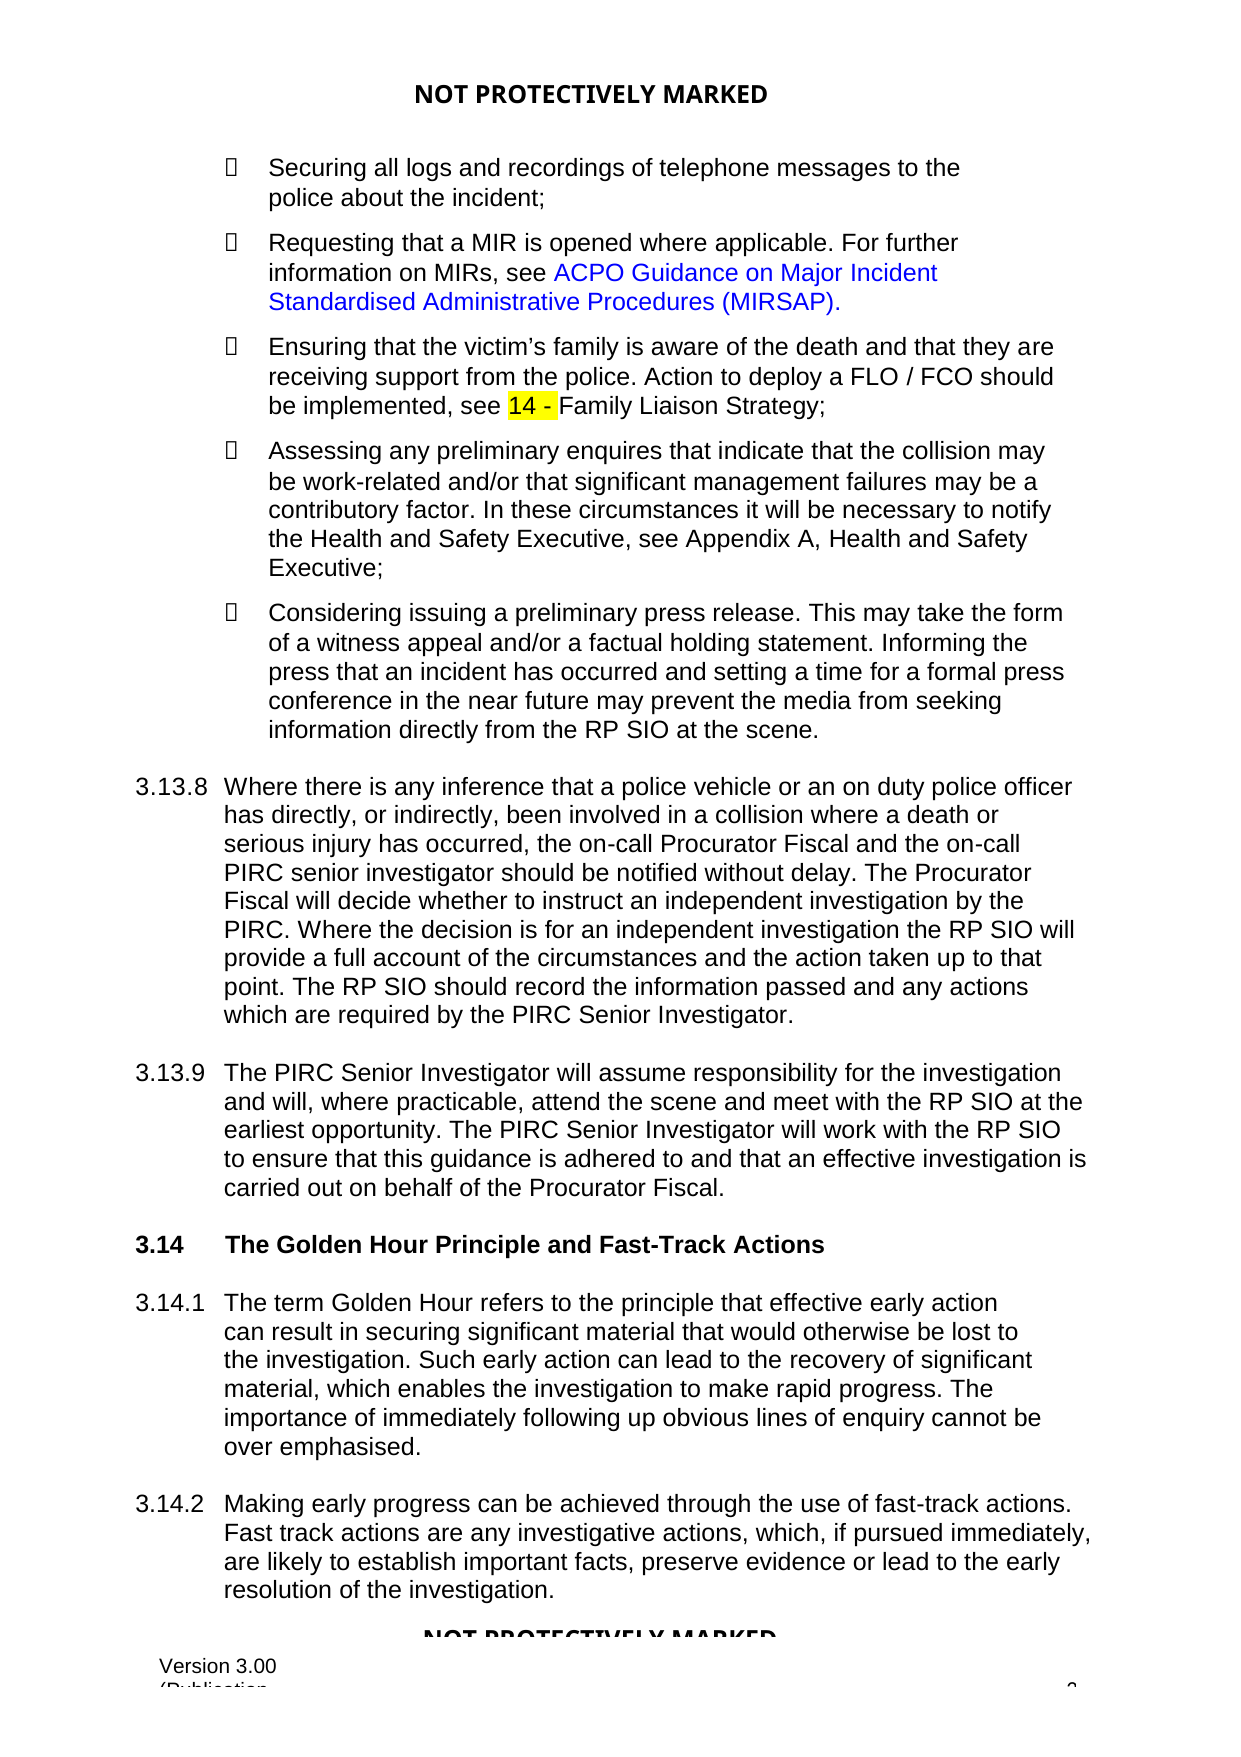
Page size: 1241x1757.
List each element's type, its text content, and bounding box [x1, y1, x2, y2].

list Where there is any inference that a police vehicle or an on duty police officer has directly, or indirectly, been involved in a collision where a death or serious injury has occurred, the on-call Procurator Fiscal and the on-call PIRC senior investigator should be notified without delay. The Procurator Fiscal will decide whether to instruct an independent investigation by the PIRC. Where the decision is for an independent investigation the RP SIO will provide a full account of the circumstances and the action taken up to that point. The RP SIO should record the information passed and any actions which are required by the PIRC Senior Investigator. [135, 772, 1086, 1029]
subtitle The Golden Hour Principle and Fast-Track Actions [135, 1230, 1101, 1259]
list The PIRC Senior Investigator will assume responsibility for the investigation and will, where practicable, attend the scene and meet with the RP SIO at the earliest opportunity. The PIRC Senior Investigator will work with the RP SIO to ensure that this guidance is adhered to and that an effective investigation is carried out on behalf of the Procurator Fiscal. [135, 1058, 1088, 1201]
list Ensuring that the victim’s family is aware of the death and that they are receiving support from the police. Action to deploy a FLO / FCO should be implemented, see 14 - Family Liaison Strategy; [224, 328, 1087, 420]
list Requesting that a MIR is opened where applicable. For further information on MIRs, see ACPO Guidance on Major Incident Standardised Administrative Procedures (MIRSAP). [224, 225, 1088, 316]
list Securing all logs and recordings of telephone messages to the police about the incident; [224, 149, 1031, 212]
list Making early progress can be achieved through the use of fast-track actions. [135, 1489, 1101, 1518]
list Assessing any preliminary enquires that indicate that the collision may be work-related and/or that significant management failures may be a contributory factor. In these circumstances it will be necessary to notify the Health and Safety Executive, see Appendix A, Health and Safety Executive; [224, 433, 1078, 582]
text Fast track actions are any investigative actions, which, if pursued immediately, are likely to establish important facts, preserve evidence or lead to the early resolution of the investigation. [224, 1518, 1101, 1604]
list The term Golden Hour refers to the principle that effective early action can result in securing significant material that would otherwise be lost to the investigation. Such early action can lead to the recovery of significant material, which enables the investigation to make rapid progress. The importance of immediately following up obvious lines of enquiry cannot be over emphasised. [135, 1288, 1044, 1460]
list Considering issuing a preliminary press release. This may take the form of a witness appeal and/or a factual holding statement. Informing the press that an incident has occurred and setting a time for a formal press conference in the near future may prevent the media from seeking information directly from the RP SIO at the scene. [224, 594, 1090, 743]
